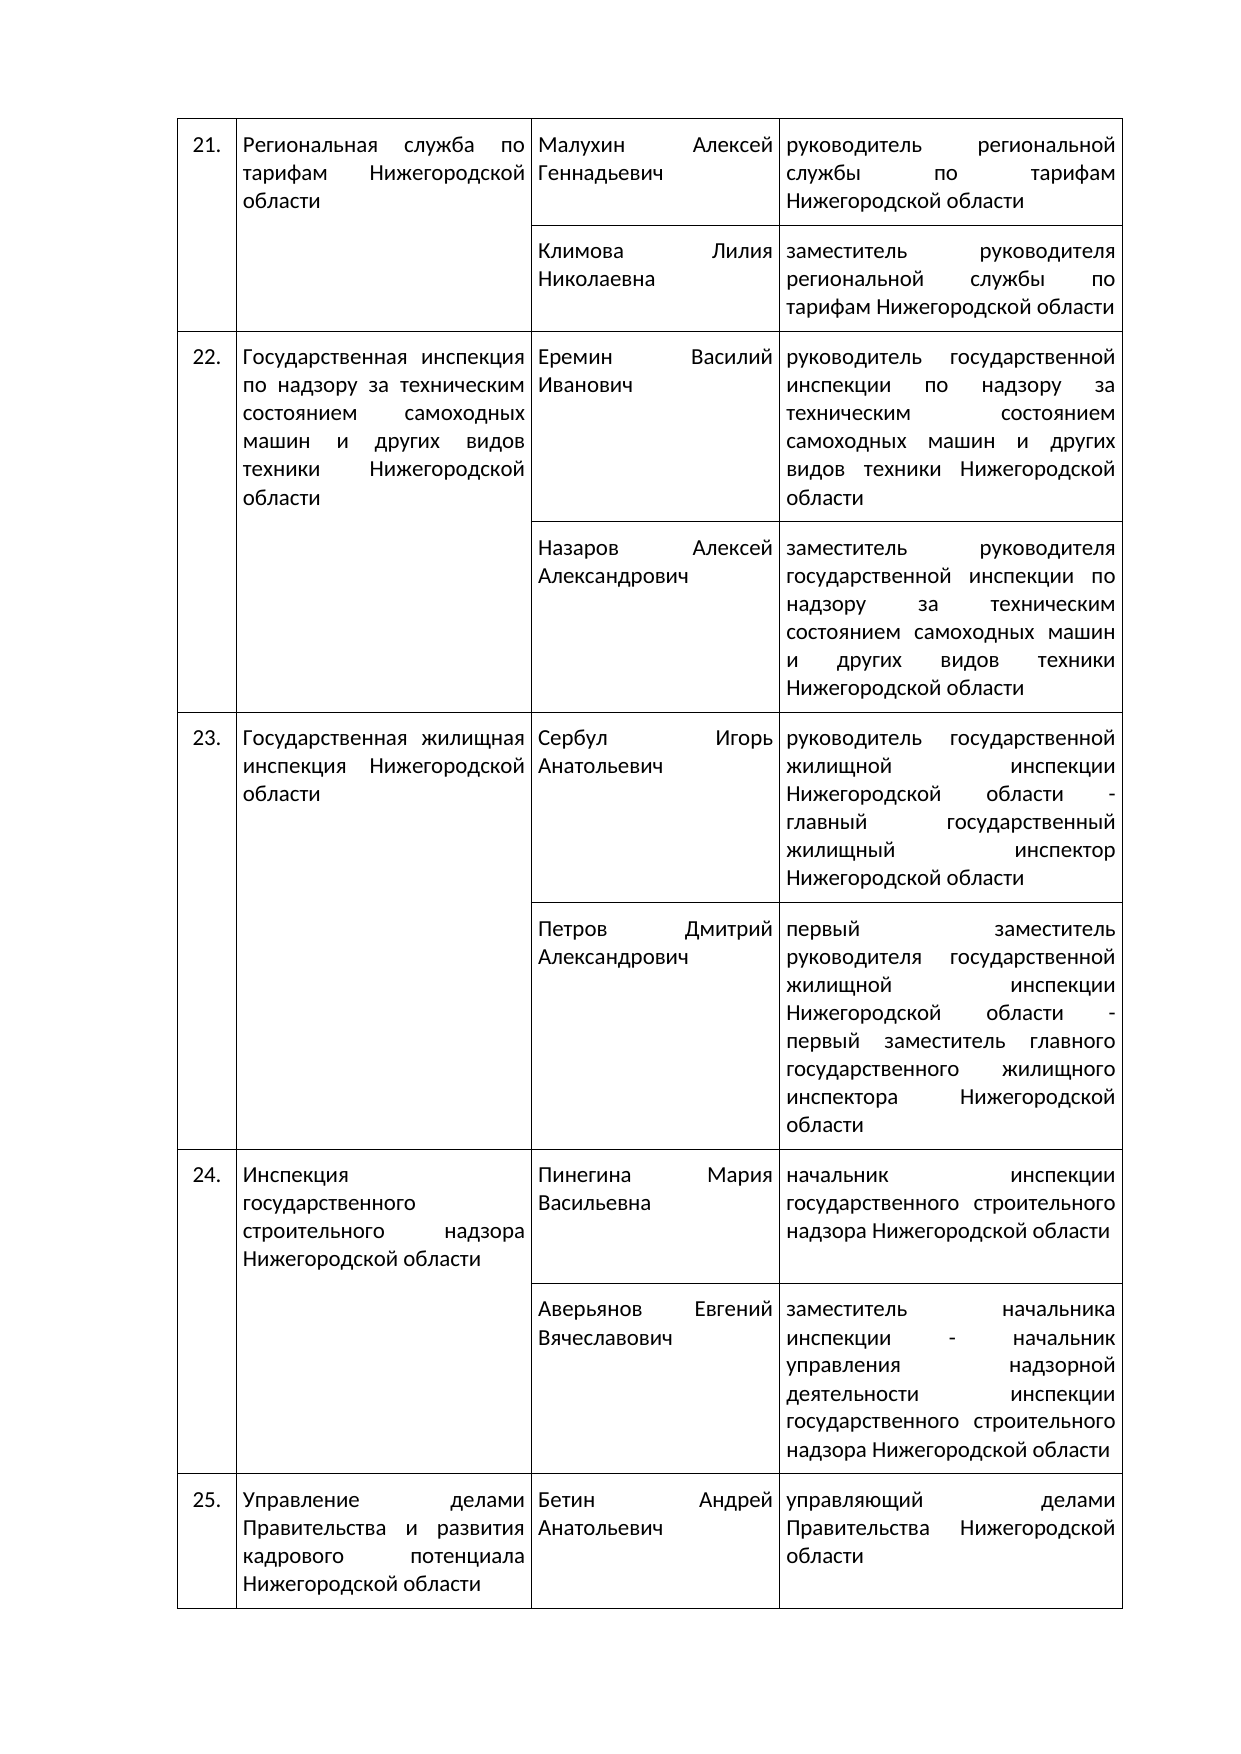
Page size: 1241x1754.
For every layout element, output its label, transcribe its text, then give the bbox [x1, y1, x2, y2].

table_cell Петров Дмитрий Александрович [532, 903, 779, 1148]
table_cell Инспекция государственного строительного надзора Нижегородской области [237, 1150, 531, 1283]
table_cell Сербул Игорь Анатольевич [532, 713, 779, 902]
table_cell первый заместитель руководителя государственной жилищной инспекции Нижегородской области - первый заместитель главного государственного жилищного инспектора Нижегородской области [780, 903, 1122, 1148]
table_cell Бетин Андрей Анатольевич [532, 1474, 779, 1608]
table_cell [178, 902, 236, 1148]
table_cell Государственная инспекция по надзору за техническим состоянием самоходных машин и других видов техники Нижегородской области [237, 332, 531, 521]
table_cell [237, 1283, 531, 1473]
table_cell Малухин Алексей Геннадьевич [532, 119, 779, 224]
table_cell 22. [178, 332, 236, 521]
table_cell 24. [178, 1150, 236, 1283]
table_cell Аверьянов Евгений Вячеславович [532, 1284, 779, 1473]
table_cell Управление делами Правительства и развития кадрового потенциала Нижегородской области [237, 1474, 531, 1608]
table_cell управляющий делами Правительства Нижегородской области [780, 1474, 1122, 1608]
table_cell 25. [178, 1474, 236, 1608]
table_cell руководитель региональной службы по тарифам Нижегородской области [780, 119, 1122, 224]
table_cell [237, 521, 531, 712]
table_cell 23. [178, 713, 236, 902]
table_cell Назаров Алексей Александрович [532, 522, 779, 712]
table_cell [178, 1283, 236, 1473]
table_cell заместитель руководителя государственной инспекции по надзору за техническим состоянием самоходных машин и других видов техники Нижегородской области [780, 522, 1122, 712]
table_cell [237, 225, 531, 331]
table_cell Еремин Василий Иванович [532, 332, 779, 521]
table_cell заместитель руководителя региональной службы по тарифам Нижегородской области [780, 226, 1122, 331]
table_cell 21. [178, 119, 236, 224]
table_cell руководитель государственной жилищной инспекции Нижегородской области - главный государственный жилищный инспектор Нижегородской области [780, 713, 1122, 902]
table_cell [237, 902, 531, 1148]
table_cell [178, 521, 236, 712]
table_cell руководитель государственной инспекции по надзору за техническим состоянием самоходных машин и других видов техники Нижегородской области [780, 332, 1122, 521]
table_cell [178, 225, 236, 331]
table_cell заместитель начальника инспекции - начальник управления надзорной деятельности инспекции государственного строительного надзора Нижегородской области [780, 1284, 1122, 1473]
table_cell Государственная жилищная инспекция Нижегородской области [237, 713, 531, 902]
table_cell Региональная служба по тарифам Нижегородской области [237, 119, 531, 224]
table_cell Пинегина Мария Васильевна [532, 1150, 779, 1283]
table_cell начальник инспекции государственного строительного надзора Нижегородской области [780, 1150, 1122, 1283]
table_cell Климова Лилия Николаевна [532, 226, 779, 331]
